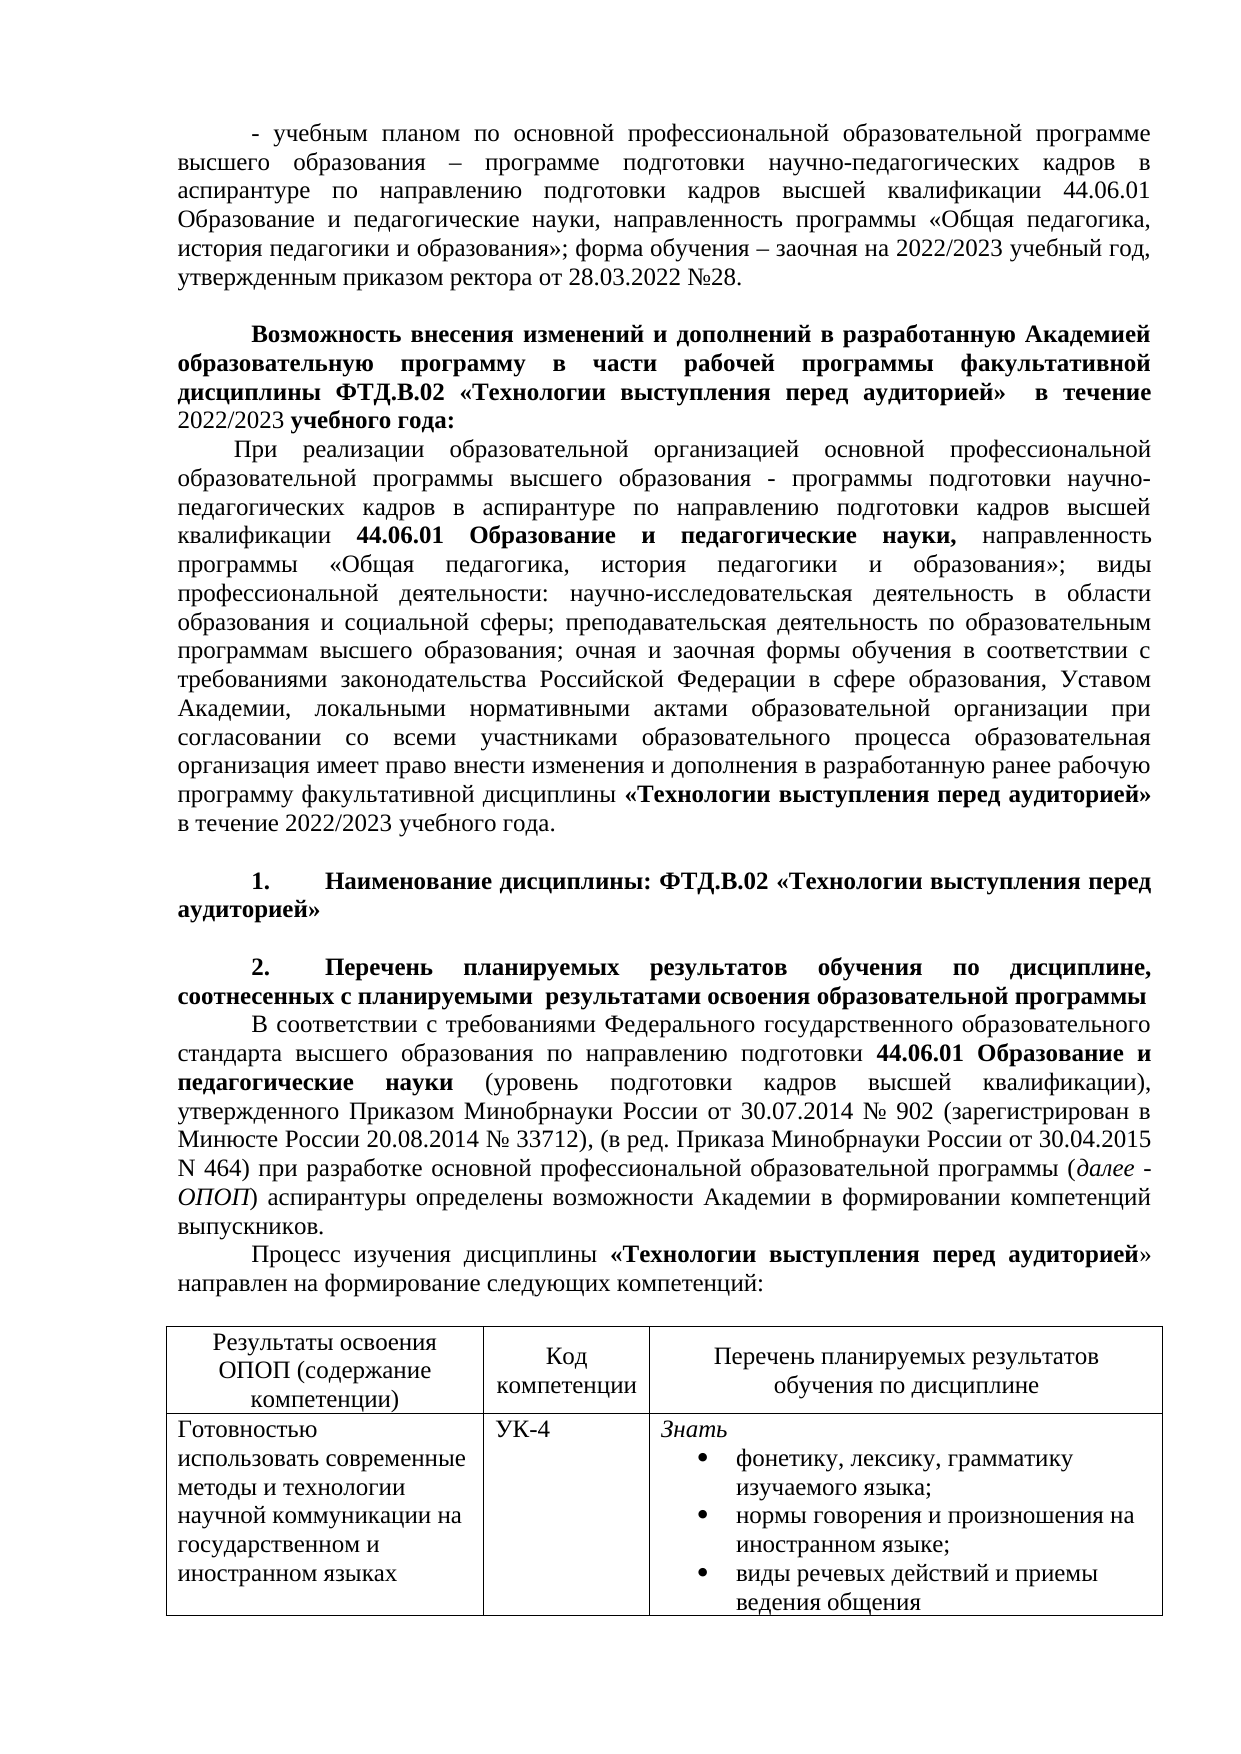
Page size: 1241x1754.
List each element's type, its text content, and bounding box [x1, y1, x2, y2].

text Процесс изучения дисциплины «Технологии выступления перед аудиторией» направлен на формирование следующих компетенций: [177, 1239, 1152, 1297]
list Наименование дисциплины: ФТД.В.02 «Технологии выступления перед аудиторией» [177, 866, 1152, 923]
table_cell УК-4 [484, 1414, 649, 1615]
table_header Код компетенции [484, 1327, 649, 1413]
text Возможность внесения изменений и дополнений в разработанную Академией образовательную программу в части рабочей программы факультативной дисциплины ФТД.В.02 «Технологии выступления перед аудиторией» в течение 2022/2023 учебного года: [177, 319, 1152, 434]
list Перечень планируемых результатов обучения по дисциплине, соотнесенных с планируемыми результатами освоения образовательной программы [177, 952, 1152, 1009]
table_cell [650, 1414, 1162, 1615]
text В соответствии с требованиями Федерального государственного образовательного стандарта высшего образования по направлению подготовки 44.06.01 Образование и педагогические науки (уровень подготовки кадров высшей квалификации), утвержденного Приказом Минобрнауки России от 30.07.2014 № 902 (зарегистрирован в Минюсте России 20.08.2014 № 33712), (в ред. Приказа Минобрнауки России от 30.04.2015 N 464) при разработке основной профессиональной образовательной программы (далее - ОПОП) аспирантуры определены возможности Академии в формировании компетенций выпускников. [177, 1009, 1152, 1239]
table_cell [167, 1414, 483, 1615]
text - учебным планом по основной профессиональной образовательной программе высшего образования – программе подготовки научно-педагогических кадров в аспирантуре по направлению подготовки кадров высшей квалификации 44.06.01 Образование и педагогические науки, направленность программы «Общая педагогика, история педагогики и образования»; форма обучения – заочная на 2022/2023 учебный год, утвержденным приказом ректора от 28.03.2022 №28. [177, 118, 1152, 291]
table_header Перечень планируемых результатов обучения по дисциплине [650, 1327, 1162, 1413]
table_header Результаты освоения ОПОП (содержание компетенции) [167, 1327, 483, 1413]
text При реализации образовательной организацией основной профессиональной образовательной программы высшего образования - программы подготовки научно-педагогических кадров в аспирантуре по направлению подготовки кадров высшей квалификации 44.06.01 Образование и педагогические науки, направленность программы «Общая педагогика, история педагогики и образования»; виды профессиональной деятельности: научно-исследовательская деятельность в области образования и социальной сферы; преподавательская деятельность по образовательным программам высшего образования; очная и заочная формы обучения в соответствии с требованиями законодательства Российской Федерации в сфере образования, Уставом Академии, локальными нормативными актами образовательной организации при согласовании со всеми участниками образовательного процесса образовательная организация имеет право внести изменения и дополнения в разработанную ранее рабочую программу факультативной дисциплины «Технологии выступления перед аудиторией» в течение 2022/2023 учебного года. [177, 434, 1152, 837]
